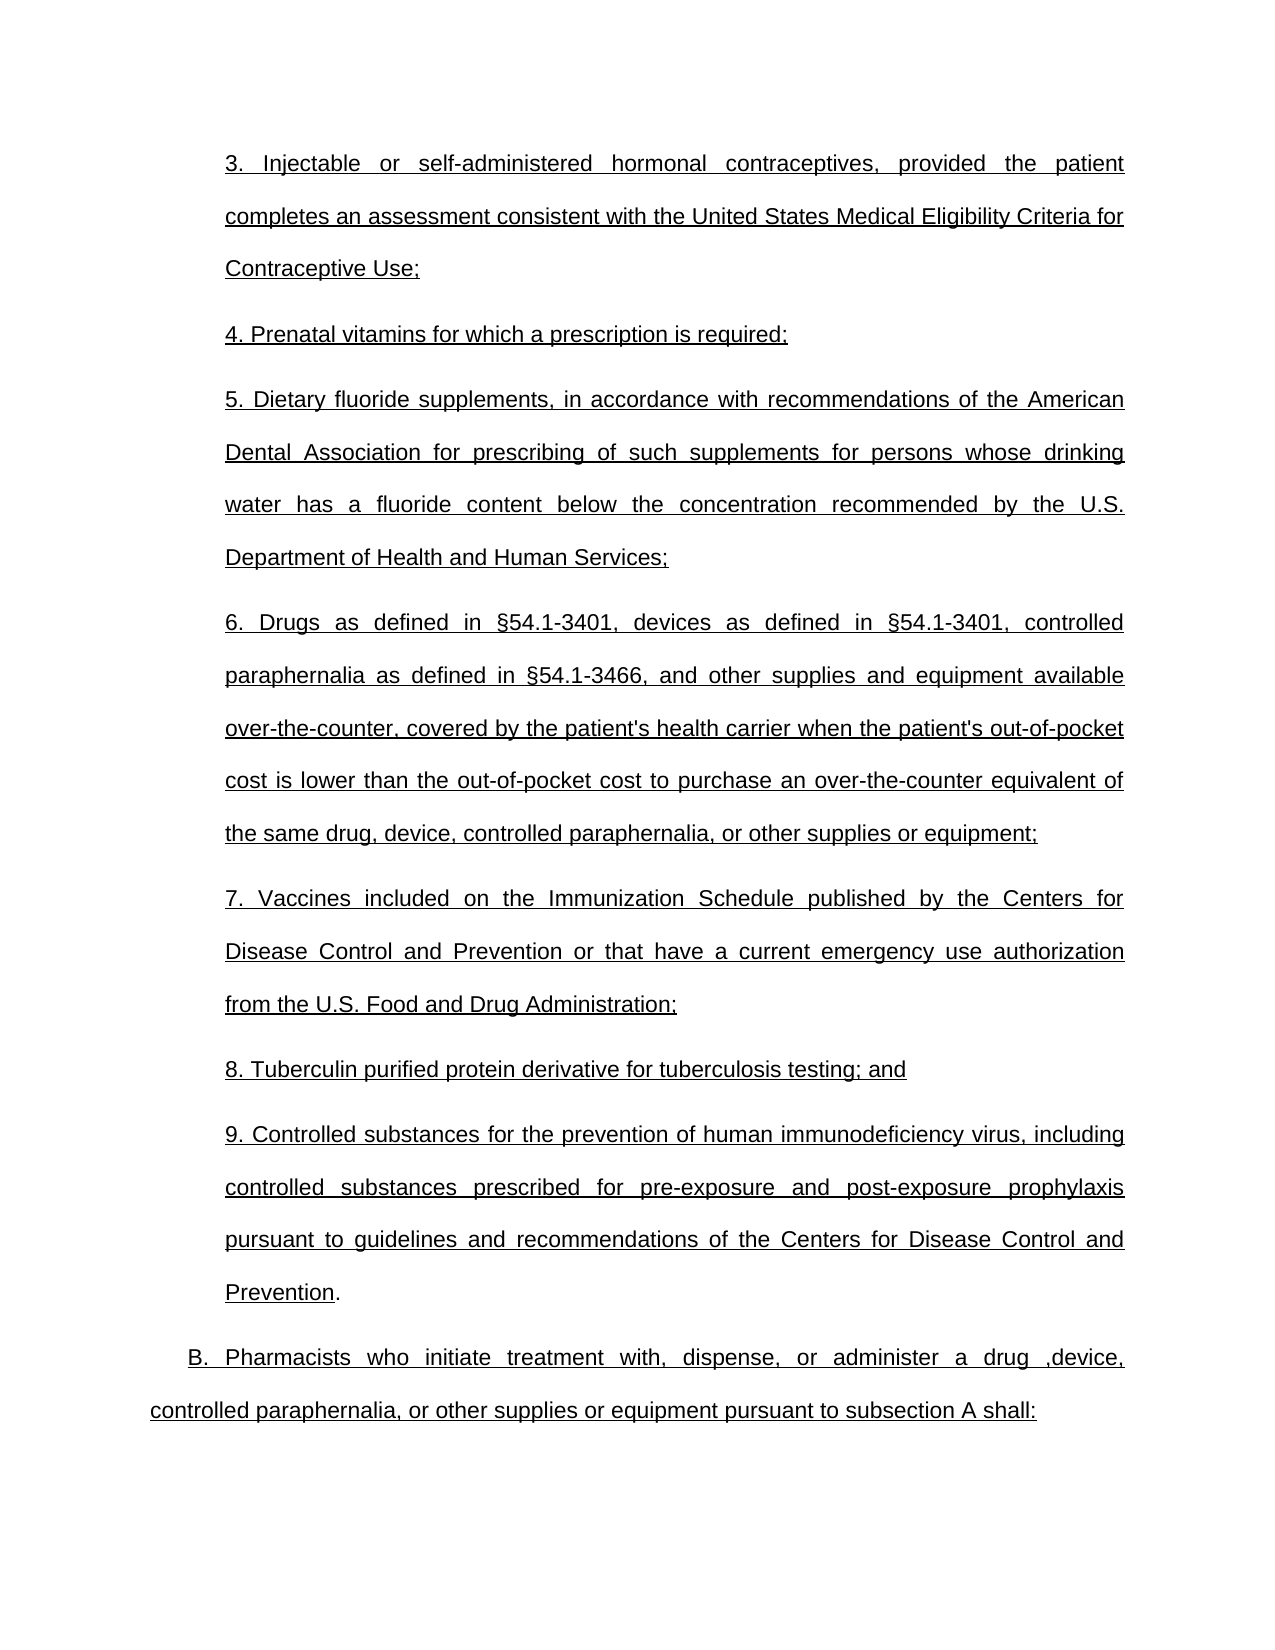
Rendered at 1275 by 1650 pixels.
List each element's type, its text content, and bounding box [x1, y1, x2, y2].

text 8. Tuberculin purified protein derivative for tuberculosis testing; and [225, 1056, 1125, 1082]
text 5. Dietary fluoride supplements, in accordance with recommendations of the American Dental Association for prescribing of such supplements for persons whose drinking water has a fluoride content below the concentration recommended by the U.S. Department of Health and Human Services; [225, 515, 1125, 570]
text 3. Injectable or self-administered hormonal contraceptives, provided the patient completes an assessment consistent with the United States Medical Eligibility Criteria for Contraceptive Use; [225, 150, 1125, 173]
text 9. Controlled substances for the prevention of human immunodeficiency virus, including controlled substances prescribed for pre-exposure and post-exposure prophylaxis pursuant to guidelines and recommendations of the Centers for Disease Control and Prevention. [225, 1145, 1125, 1196]
text 9. Controlled substances for the prevention of human immunodeficiency virus, including controlled substances prescribed for pre-exposure and post-exposure prophylaxis pursuant to guidelines and recommendations of the Centers for Disease Control and Prevention. [225, 1198, 1125, 1249]
text 7. Vaccines included on the Immunization Schedule published by the Centers for Disease Control and Prevention or that have a current emergency use authorization from the U.S. Food and Drug Administration; [225, 885, 1125, 961]
text 6. Drugs as defined in §54.1-3401, devices as defined in §54.1-3401, controlled paraphernalia as defined in §54.1-3466, and other supplies and equipment available over-the-counter, covered by the patient's health carrier when the patient's out-of-pocket cost is lower than the out-of-pocket cost to purchase an over-the-counter equivalent of the same drug, device, controlled paraphernalia, or other supplies or equipment; [225, 609, 1125, 685]
text 9. Controlled substances for the prevention of human immunodeficiency virus, including controlled substances prescribed for pre-exposure and post-exposure prophylaxis pursuant to guidelines and recommendations of the Centers for Disease Control and Prevention. [225, 1121, 1125, 1144]
text 5. Dietary fluoride supplements, in accordance with recommendations of the American Dental Association for prescribing of such supplements for persons whose drinking water has a fluoride content below the concentration recommended by the U.S. Department of Health and Human Services; [225, 386, 1125, 409]
text 9. Controlled substances for the prevention of human immunodeficiency virus, including controlled substances prescribed for pre-exposure and post-exposure prophylaxis pursuant to guidelines and recommendations of the Centers for Disease Control and Prevention. [225, 1250, 1125, 1306]
text 3. Injectable or self-administered hormonal contraceptives, provided the patient completes an assessment consistent with the United States Medical Eligibility Criteria for Contraceptive Use; [225, 174, 1125, 282]
text 5. Dietary fluoride supplements, in accordance with recommendations of the American Dental Association for prescribing of such supplements for persons whose drinking water has a fluoride content below the concentration recommended by the U.S. Department of Health and Human Services; [225, 410, 1125, 461]
text B. Pharmacists who initiate treatment with, dispense, or administer a drug ,device, controlled paraphernalia, or other supplies or equipment pursuant to subsection A shall: [150, 1344, 1125, 1423]
text 7. Vaccines included on the Immunization Schedule published by the Centers for Disease Control and Prevention or that have a current emergency use authorization from the U.S. Food and Drug Administration; [225, 962, 1125, 1017]
text 6. Drugs as defined in §54.1-3401, devices as defined in §54.1-3401, controlled paraphernalia as defined in §54.1-3466, and other supplies and equipment available over-the-counter, covered by the patient's health carrier when the patient's out-of-pocket cost is lower than the out-of-pocket cost to purchase an over-the-counter equivalent of the same drug, device, controlled paraphernalia, or other supplies or equipment; [225, 686, 1125, 846]
text 5. Dietary fluoride supplements, in accordance with recommendations of the American Dental Association for prescribing of such supplements for persons whose drinking water has a fluoride content below the concentration recommended by the U.S. Department of Health and Human Services; [225, 463, 1125, 514]
text 4. Prenatal vitamins for which a prescription is required; [225, 321, 1125, 347]
